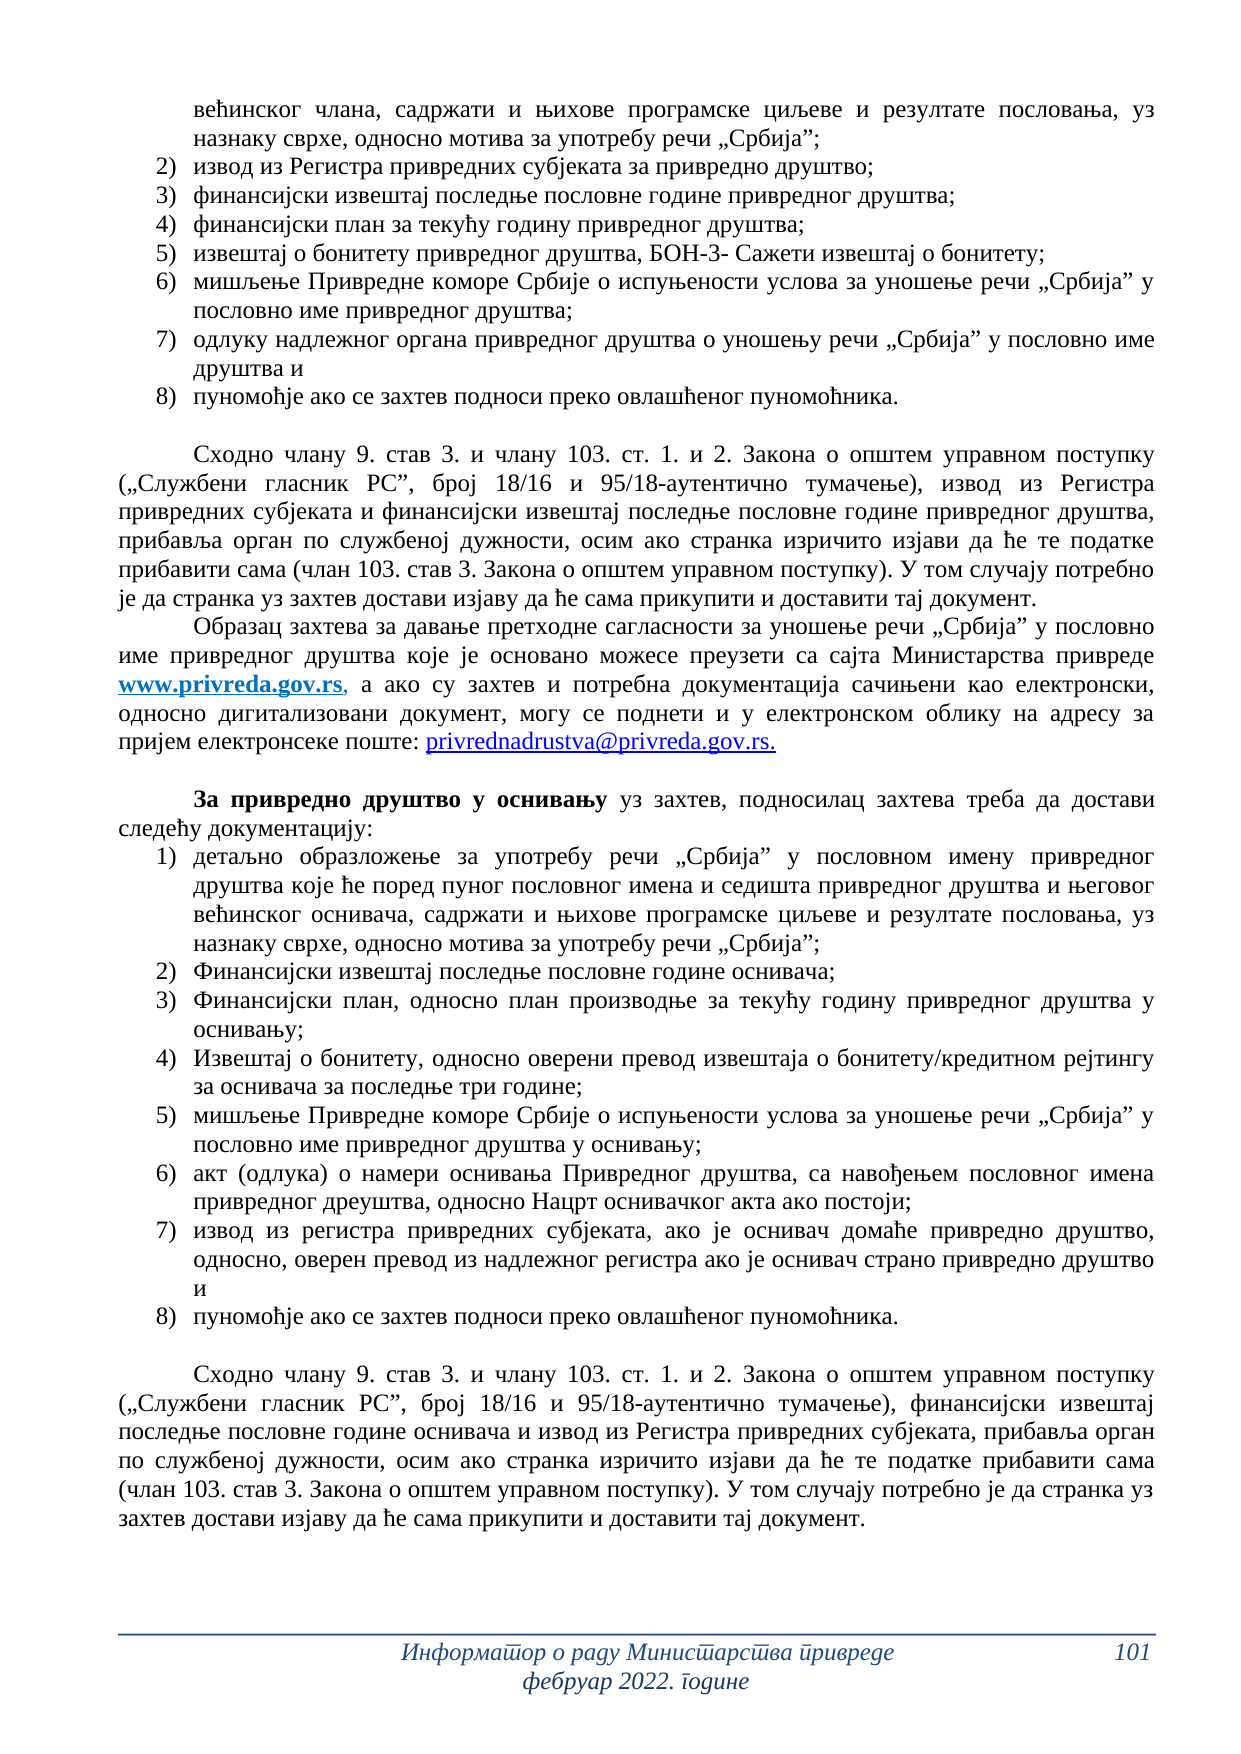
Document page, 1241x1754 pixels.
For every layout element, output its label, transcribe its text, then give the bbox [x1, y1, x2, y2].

list детаљно образложење за употребу речи „Србија” у пословном имену привредног друштва које ће поред пуног пословног имена и седишта привредног друштва и његовог већинског оснивача, садржати и њихове програмске циљеве и резултате пословања, уз назнаку сврхе, односно мотива за употребу речи „Србија”; [156, 841, 1156, 956]
list извод из регистра привредних субјеката, ако је оснивач домаће привредно друштво, односно, оверен превод из надлежног регистра ако је оснивач страно привредно друштво и [156, 1215, 1156, 1301]
list пуномоћје ако се захтев подноси преко овлашћеног пуномоћника. [156, 1301, 1156, 1330]
list извод из Регистра привредних субјеката за привредно друштво; [156, 151, 1156, 180]
list Финансијски план, односно план производње за текућу годину привредног друштва у оснивању; [156, 985, 1156, 1043]
list мишљење Привредне коморе Србије о испуњености услова за уношење речи „Србија” у пословно име привредног друштва; [156, 266, 1156, 324]
list мишљење Привредне коморе Србије о испуњености услова за уношење речи „Србија” у пословно име привредног друштва у оснивању; [156, 1100, 1156, 1158]
list Финансијски извештај последње пословне године оснивача; [156, 956, 1156, 985]
list финансијски извештај последње пословне године привредног друштва; [156, 180, 1156, 209]
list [156, 94, 1156, 151]
list одлуку надлежног органа привредног друштва о уношењу речи „Србијаˮ у пословно име друштва и [156, 324, 1156, 381]
list финансијски план за текућу годину привредног друштва; [156, 209, 1156, 238]
list Извештај о бонитету, односно оверени превод извештаја о бонитету/кредитном рејтингу за оснивача за последње три године; [156, 1043, 1156, 1100]
text Образац захтева за давање претходне сагласности за уношење речи „Србија” у пословно име привредног друштва које је основано можесе преузети са сајта Министарства привреде www.privreda.gov.rs, а ако су захтев и потребна документација сачињени као електронски, односно дигитализовани документ, могу се поднети и у електронском облику на адресу за пријем електронсеке поште: privrednadrustva@privreda.gov.rs. [118, 611, 1156, 755]
text Сходно члану 9. став 3. и члану 103. ст. 1. и 2. Закона о општем управном поступку („Службени гласник РС”, број 18/16 и 95/18-аутентично тумачење), извод из Регистра привредних субјеката и финансијски извештај последње пословне године привредног друштва, прибавља орган по службеној дужности, осим ако странка изричито изјави да ће те податке прибавити сама (члан 103. став 3. Закона о општем управном поступку). У том случају потребно је да странка уз захтев достави изјаву да ће сама прикупити и доставити тај документ. [118, 439, 1156, 611]
text Сходно члану 9. став 3. и члану 103. ст. 1. и 2. Закона о општем управном поступку („Службени гласник РС”, број 18/16 и 95/18-аутентично тумачење), финансијски извештај последње пословне године оснивача и извод из Регистра привредних субјеката, прибавља орган по службеној дужности, осим ако странка изричито изјави да ће те податке прибавити сама (члан 103. став 3. Закона о општем управном поступку). У том случају потребно је да странка уз захтев достави изјаву да ће сама прикупити и доставити тај документ. [118, 1359, 1156, 1531]
list акт (одлука) о намери оснивања Привредног друштва, са навођењем пословног имена привредног дреуштва, односно Нацрт оснивачког акта ако постоји; [156, 1158, 1156, 1215]
list извештај о бонитету привредног друштва, БОН-3- Сажети извештај о бонитету; [156, 238, 1156, 266]
list пуномоћје ако се захтев подноси преко овлашћеног пуномоћника. [156, 381, 1156, 410]
text За привредно друштво у оснивању уз захтев, подносилац захтева треба да достави следећу документацију: [118, 784, 1156, 841]
